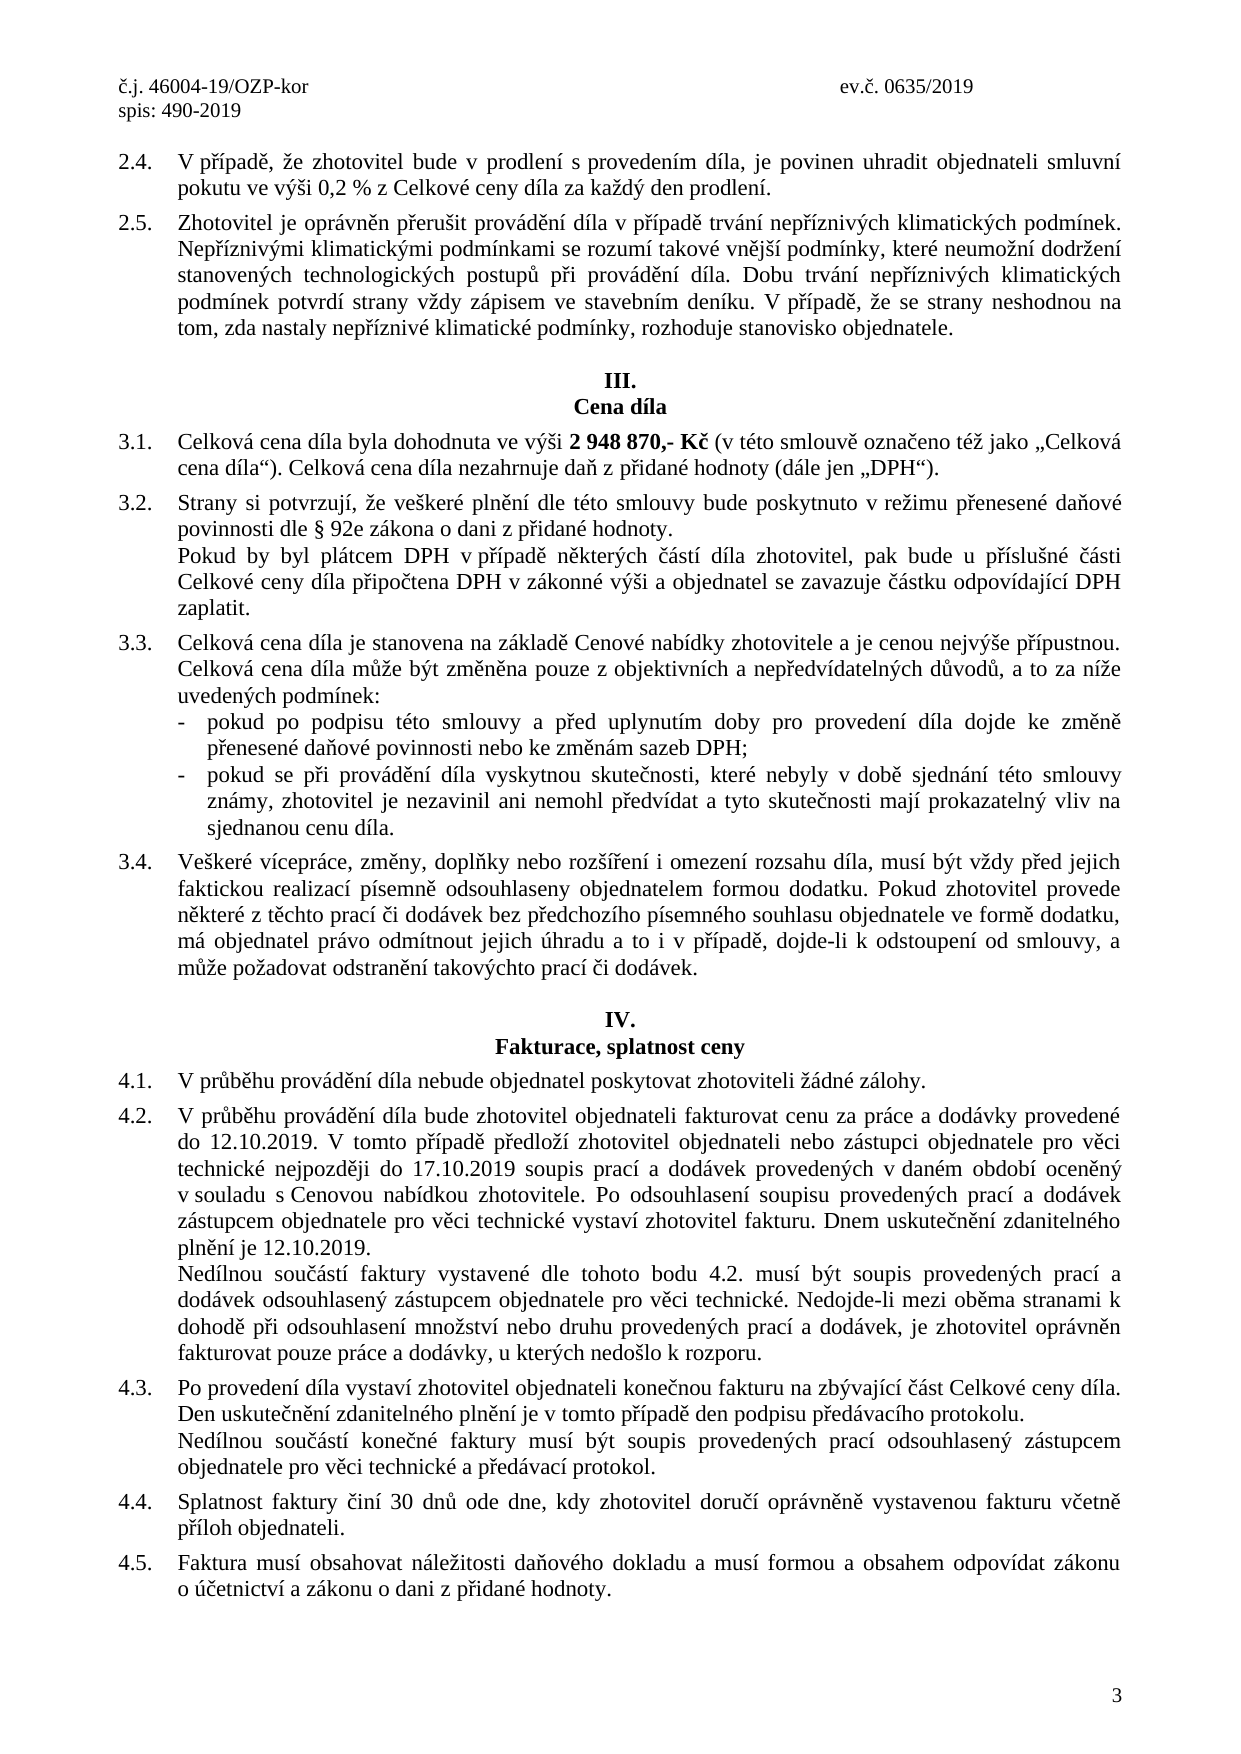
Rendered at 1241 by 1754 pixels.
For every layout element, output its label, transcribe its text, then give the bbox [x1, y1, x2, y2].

text Pokud by byl plátcem DPH v případě některých částí díla zhotovitel, pak bude u příslušné části Celkové ceny díla připočtena DPH v zákonné výši a objednatel se zavazuje částku odpovídající DPH zaplatit. [177, 542, 1122, 621]
list Veškeré vícepráce, změny, doplňky nebo rozšíření i omezení rozsahu díla, musí být vždy před jejich faktickou realizací písemně odsouhlaseny objednatelem formou dodatku. Pokud zhotovitel provede některé z těchto prací či dodávek bez předchozího písemného souhlasu objednatele ve formě dodatku, má objednatel právo odmítnout jejich úhradu a to i v případě, dojde-li k odstoupení od smlouvy, a může požadovat odstranění takovýchto prací či dodávek. [118, 848, 1122, 980]
list Zhotovitel je oprávněn přerušit provádění díla v případě trvání nepříznivých klimatických podmínek. Nepříznivými klimatickými podmínkami se rozumí takové vnější podmínky, které neumožní dodržení stanovených technologických postupů při provádění díla. Dobu trvání nepříznivých klimatických podmínek potvrdí strany vždy zápisem ve stavebním deníku. V případě, že se strany neshodnou na tom, zda nastaly nepříznivé klimatické podmínky, rozhoduje stanovisko objednatele. [118, 209, 1122, 341]
list Celková cena díla je stanovena na základě Cenové nabídky zhotovitele a je cenou nejvýše přípustnou. Celková cena díla může být změněna pouze z objektivních a nepředvídatelných důvodů, a to za níže uvedených podmínek: [118, 629, 1122, 708]
list pokud se při provádění díla vyskytnou skutečnosti, které nebyly v době sjednání této smlouvy známy, zhotovitel je nezavinil ani nemohl předvídat a tyto skutečnosti mají prokazatelný vliv na sjednanou cenu díla. [177, 761, 1122, 840]
text Fakturace, splatnost ceny [118, 1033, 1122, 1059]
text Nedílnou součástí faktury vystavené dle tohoto bodu 4.2. musí být soupis provedených prací a dodávek odsouhlasený zástupcem objednatele pro věci technické. Nedojde-li mezi oběma stranami k dohodě při odsouhlasení množství nebo druhu provedených prací a dodávek, je zhotovitel oprávněn fakturovat pouze práce a dodávky, u kterých nedošlo k rozporu. [177, 1260, 1122, 1366]
list Celková cena díla byla dohodnuta ve výši 2 948 870,- Kč (v této smlouvě označeno též jako „Celková cena díla“). Celková cena díla nezahrnuje daň z přidané hodnoty (dále jen „DPH“). [118, 428, 1122, 481]
list pokud po podpisu této smlouvy a před uplynutím doby pro provedení díla dojde ke změně přenesené daňové povinnosti nebo ke změnám sazeb DPH; [177, 708, 1122, 761]
list Strany si potvrzují, že veškeré plnění dle této smlouvy bude poskytnuto v režimu přenesené daňové povinnosti dle § 92e zákona o dani z přidané hodnoty. [118, 489, 1122, 542]
list V průběhu provádění díla nebude objednatel poskytovat zhotoviteli žádné zálohy. [118, 1067, 1122, 1094]
text Nedílnou součástí konečné faktury musí být soupis provedených prací odsouhlasený zástupcem objednatele pro věci technické a předávací protokol. [177, 1427, 1122, 1479]
list V průběhu provádění díla bude zhotovitel objednateli fakturovat cenu za práce a dodávky provedené do 12.10.2019. V tomto případě předloží zhotovitel objednateli nebo zástupci objednatele pro věci technické nejpozději do 17.10.2019 soupis prací a dodávek provedených v daném období oceněný v souladu s Cenovou nabídkou zhotovitele. Po odsouhlasení soupisu provedených prací a dodávek zástupcem objednatele pro věci technické vystaví zhotovitel fakturu. Dnem uskutečnění zdanitelného plnění je 12.10.2019. [118, 1102, 1122, 1260]
text Cena díla [118, 393, 1122, 419]
list Splatnost faktury činí 30 dnů ode dne, kdy zhotovitel doručí oprávněně vystavenou fakturu včetně příloh objednateli. [118, 1488, 1122, 1540]
text IV. [118, 1006, 1122, 1033]
list Faktura musí obsahovat náležitosti daňového dokladu a musí formou a obsahem odpovídat zákonu o účetnictví a zákonu o dani z přidané hodnoty. [118, 1549, 1122, 1601]
list V případě, že zhotovitel bude v prodlení s provedením díla, je povinen uhradit objednateli smluvní pokutu ve výši 0,2 % z Celkové ceny díla za každý den prodlení. [118, 148, 1122, 200]
list Po provedení díla vystaví zhotovitel objednateli konečnou fakturu na zbývající část Celkové ceny díla. Den uskutečnění zdanitelného plnění je v tomto případě den podpisu předávacího protokolu. [118, 1374, 1122, 1427]
text III. [118, 367, 1122, 393]
